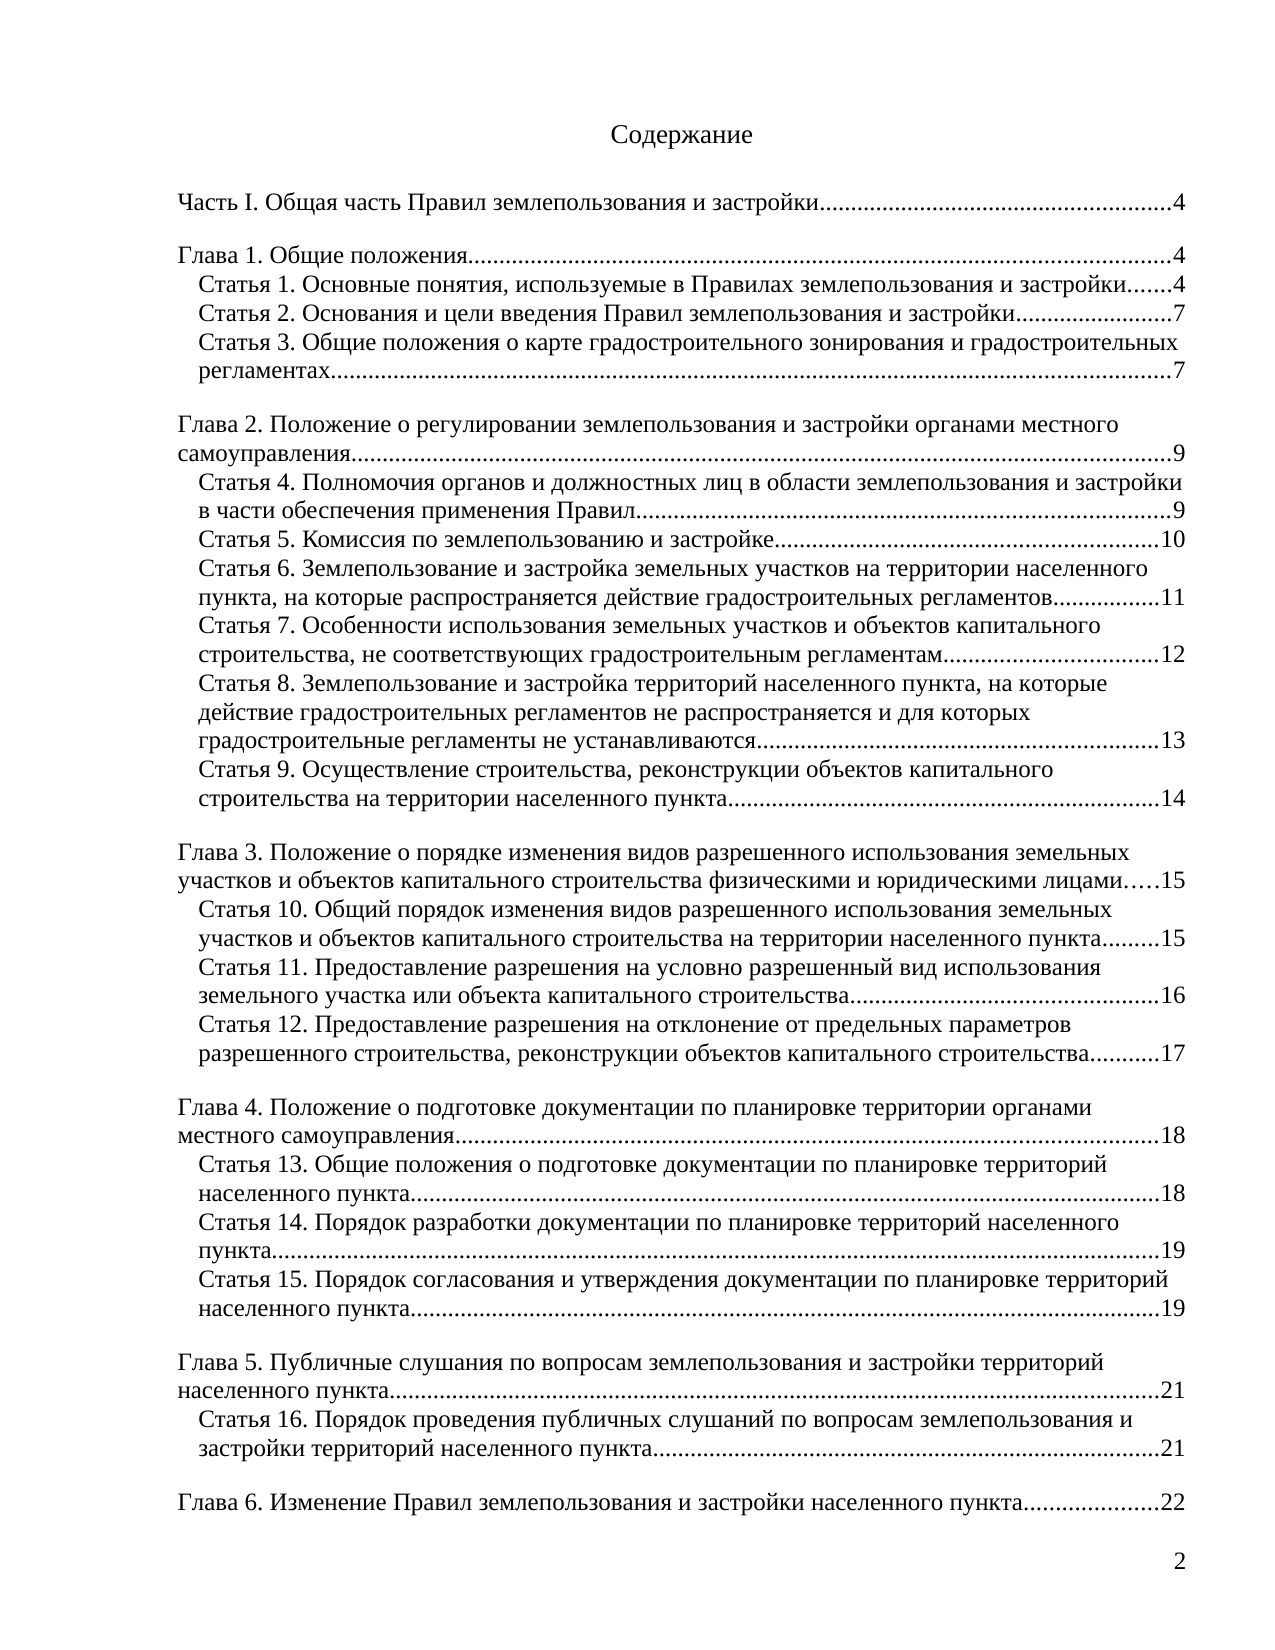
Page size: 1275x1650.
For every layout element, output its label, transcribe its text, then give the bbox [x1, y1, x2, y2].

text Глава 2. Положение о регулировании землепользования и застройки органами местного самоуправления 9 [177, 409, 1186, 467]
text Статья 2. Основания и цели введения Правил землепользования и застройки 7 [198, 298, 1186, 327]
text Статья 10. Общий порядок изменения видов разрешенного использования земельных участков и объектов капитального строительства на территории населенного пункта 15 [198, 894, 1186, 952]
text Статья 13. Общие положения о подготовке документации по планировке территорий населенного пункта 18 [198, 1149, 1186, 1207]
text Статья 14. Порядок разработки документации по планировке территорий населенного пункта 19 [198, 1207, 1186, 1264]
text Глава 4. Положение о подготовке документации по планировке территории органами местного самоуправления 18 [177, 1092, 1186, 1149]
text Глава 1. Общие положения 4 [177, 241, 1186, 269]
text Статья 6. Землепользование и застройка земельных участков на территории населенного пункта, на которые распространяется действие градостроительных регламентов 11 [198, 553, 1186, 611]
text Статья 15. Порядок согласования и утверждения документации по планировке территорий населенного пункта 19 [198, 1264, 1186, 1322]
text Статья 12. Предоставление разрешения на отклонение от предельных параметров разрешенного строительства, реконструкции объектов капитального строительства 17 [198, 1009, 1186, 1067]
text Статья 9. Осуществление строительства, реконструкции объектов капитального строительства на территории населенного пункта 14 [198, 754, 1186, 812]
text Статья 3. Общие положения о карте градостроительного зонирования и градостроительных регламентах 7 [198, 327, 1186, 384]
text Часть I. Общая часть Правил землепользования и застройки 4 [177, 187, 1186, 216]
text Статья 1. Основные понятия, используемые в Правилах землепользования и застройки 4 [198, 269, 1186, 298]
text Содержание [177, 118, 1186, 149]
text Статья 7. Особенности использования земельных участков и объектов капитального строительства, не соответствующих градостроительным регламентам 12 [198, 611, 1186, 668]
text Статья 16. Порядок проведения публичных слушаний по вопросам землепользования и застройки территорий населенного пункта 21 [198, 1404, 1186, 1462]
text Статья 4. Полномочия органов и должностных лиц в области землепользования и застройки в части обеспечения применения Правил 9 [198, 467, 1186, 524]
text Глава 3. Положение о порядке изменения видов разрешенного использования земельных участков и объектов капитального строительства физическими и юридическими лицами 15 [177, 837, 1186, 894]
text Статья 11. Предоставление разрешения на условно разрешенный вид использования земельного участка или объекта капитального строительства 16 [198, 952, 1186, 1009]
text Глава 6. Изменение Правил землепользования и застройки населенного пункта 22 [177, 1487, 1186, 1516]
text Статья 8. Землепользование и застройка территорий населенного пункта, на которые действие градостроительных регламентов не распространяется и для которых градостроительные регламенты не устанавливаются 13 [198, 668, 1186, 754]
text Статья 5. Комиссия по землепользованию и застройке 10 [198, 524, 1186, 553]
text Глава 5. Публичные слушания по вопросам землепользования и застройки территорий населенного пункта 21 [177, 1347, 1186, 1404]
